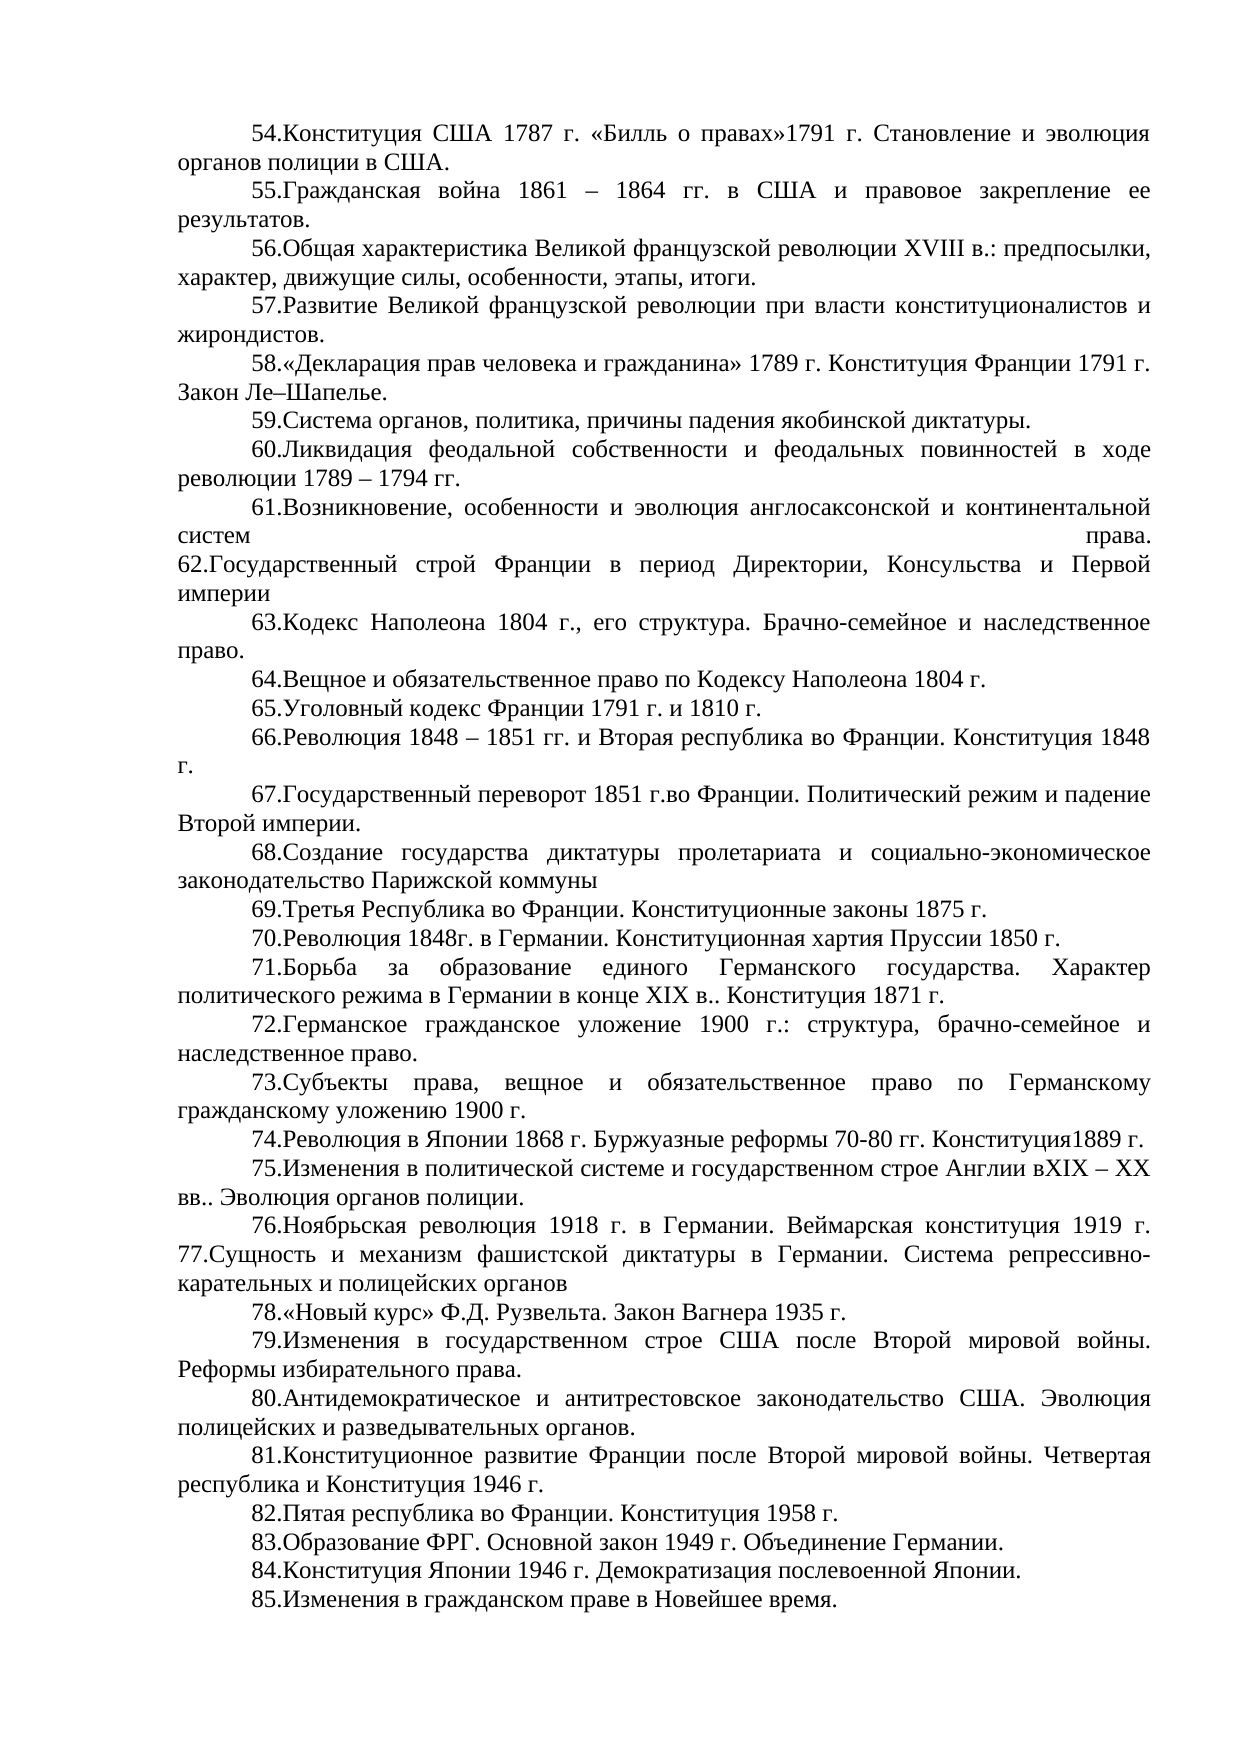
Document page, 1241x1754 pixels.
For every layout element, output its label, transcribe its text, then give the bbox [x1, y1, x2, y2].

list 78.«Новый курс» Ф.Д. Рузвельта. Закон Вагнера 1935 г. [177, 1297, 1152, 1326]
list 56.Общая характеристика Великой французской революции XVIII в.: предпосылки, характер, движущие силы, особенности, этапы, итоги. [177, 233, 1152, 291]
list 71.Борьба за образование единого Германского государства. Характер политического режима в Германии в конце XIX в.. Конституция 1871 г. [177, 952, 1152, 1009]
list 70.Революция 1848г. в Германии. Конституционная хартия Пруссии 1850 г. [177, 923, 1152, 952]
list 82.Пятая республика во Франции. Конституция 1958 г. [177, 1498, 1152, 1527]
list 59.Система органов, политика, причины падения якобинской диктатуры. [177, 406, 1152, 434]
list 83.Образование ФРГ. Основной закон 1949 г. Объединение Германии. [177, 1527, 1152, 1556]
list 65.Уголовный кодекс Франции 1791 г. и 1810 г. [177, 693, 1152, 722]
list 63.Кодекс Наполеона 1804 г., его структура. Брачно-семейное и наследственное право. [177, 607, 1152, 664]
list 55.Гражданская война 1861 – 1864 гг. в США и правовое закрепление ее результатов. [177, 176, 1152, 233]
list 72.Германское гражданское уложение 1900 г.: структура, брачно-семейное и наследственное право. [177, 1009, 1152, 1067]
list 76.Ноябрьская революция 1918 г. в Германии. Веймарская конституция 1919 г. 77.Сущность и механизм фашистской диктатуры в Германии. Система репрессивно-карательных и полицейских органов [177, 1211, 1152, 1297]
list 85.Изменения в гражданском праве в Новейшее время. [177, 1584, 1152, 1613]
list 84.Конституция Японии 1946 г. Демократизация послевоенной Японии. [177, 1556, 1152, 1584]
list 66.Революция 1848 – 1851 гг. и Вторая республика во Франции. Конституция 1848 г. [177, 722, 1152, 779]
list 57.Развитие Великой французской революции при власти конституционалистов и жирондистов. [177, 291, 1152, 348]
list 80.Антидемократическое и антитрестовское законодательство США. Эволюция полицейских и разведывательных органов. [177, 1383, 1152, 1441]
list 64.Вещное и обязательственное право по Кодексу Наполеона 1804 г. [177, 664, 1152, 693]
list 81.Конституционное развитие Франции после Второй мировой войны. Четвертая республика и Конституция 1946 г. [177, 1441, 1152, 1498]
list 67.Государственный переворот 1851 г.во Франции. Политический режим и падение Второй империи. [177, 779, 1152, 837]
list 74.Революция в Японии 1868 г. Буржуазные реформы 70-80 гг. Конституция1889 г. [177, 1124, 1152, 1153]
list 60.Ликвидация феодальной собственности и феодальных повинностей в ходе революции 1789 – 1794 гг. [177, 434, 1152, 492]
list 73.Субъекты права, вещное и обязательственное право по Германскому гражданскому уложению 1900 г. [177, 1067, 1152, 1124]
list 58.«Декларация прав человека и гражданина» 1789 г. Конституция Франции 1791 г. Закон Ле–Шапелье. [177, 348, 1152, 406]
list 61.Возникновение, особенности и эволюция англосаксонской и континентальной систем права. 62.Государственный строй Франции в период Директории, Консульства и Первой империи [177, 492, 1152, 607]
list 75.Изменения в политической системе и государственном строе Англии вXIX – XX вв.. Эволюция органов полиции. [177, 1153, 1152, 1211]
list 79.Изменения в государственном строе США после Второй мировой войны. Реформы избирательного права. [177, 1326, 1152, 1383]
list 69.Третья Республика во Франции. Конституционные законы 1875 г. [177, 894, 1152, 923]
list 54.Конституция США 1787 г. «Билль о правах»1791 г. Становление и эволюция органов полиции в США. [177, 118, 1152, 176]
list 68.Создание государства диктатуры пролетариата и социально-экономическое законодательство Парижской коммуны [177, 837, 1152, 894]
